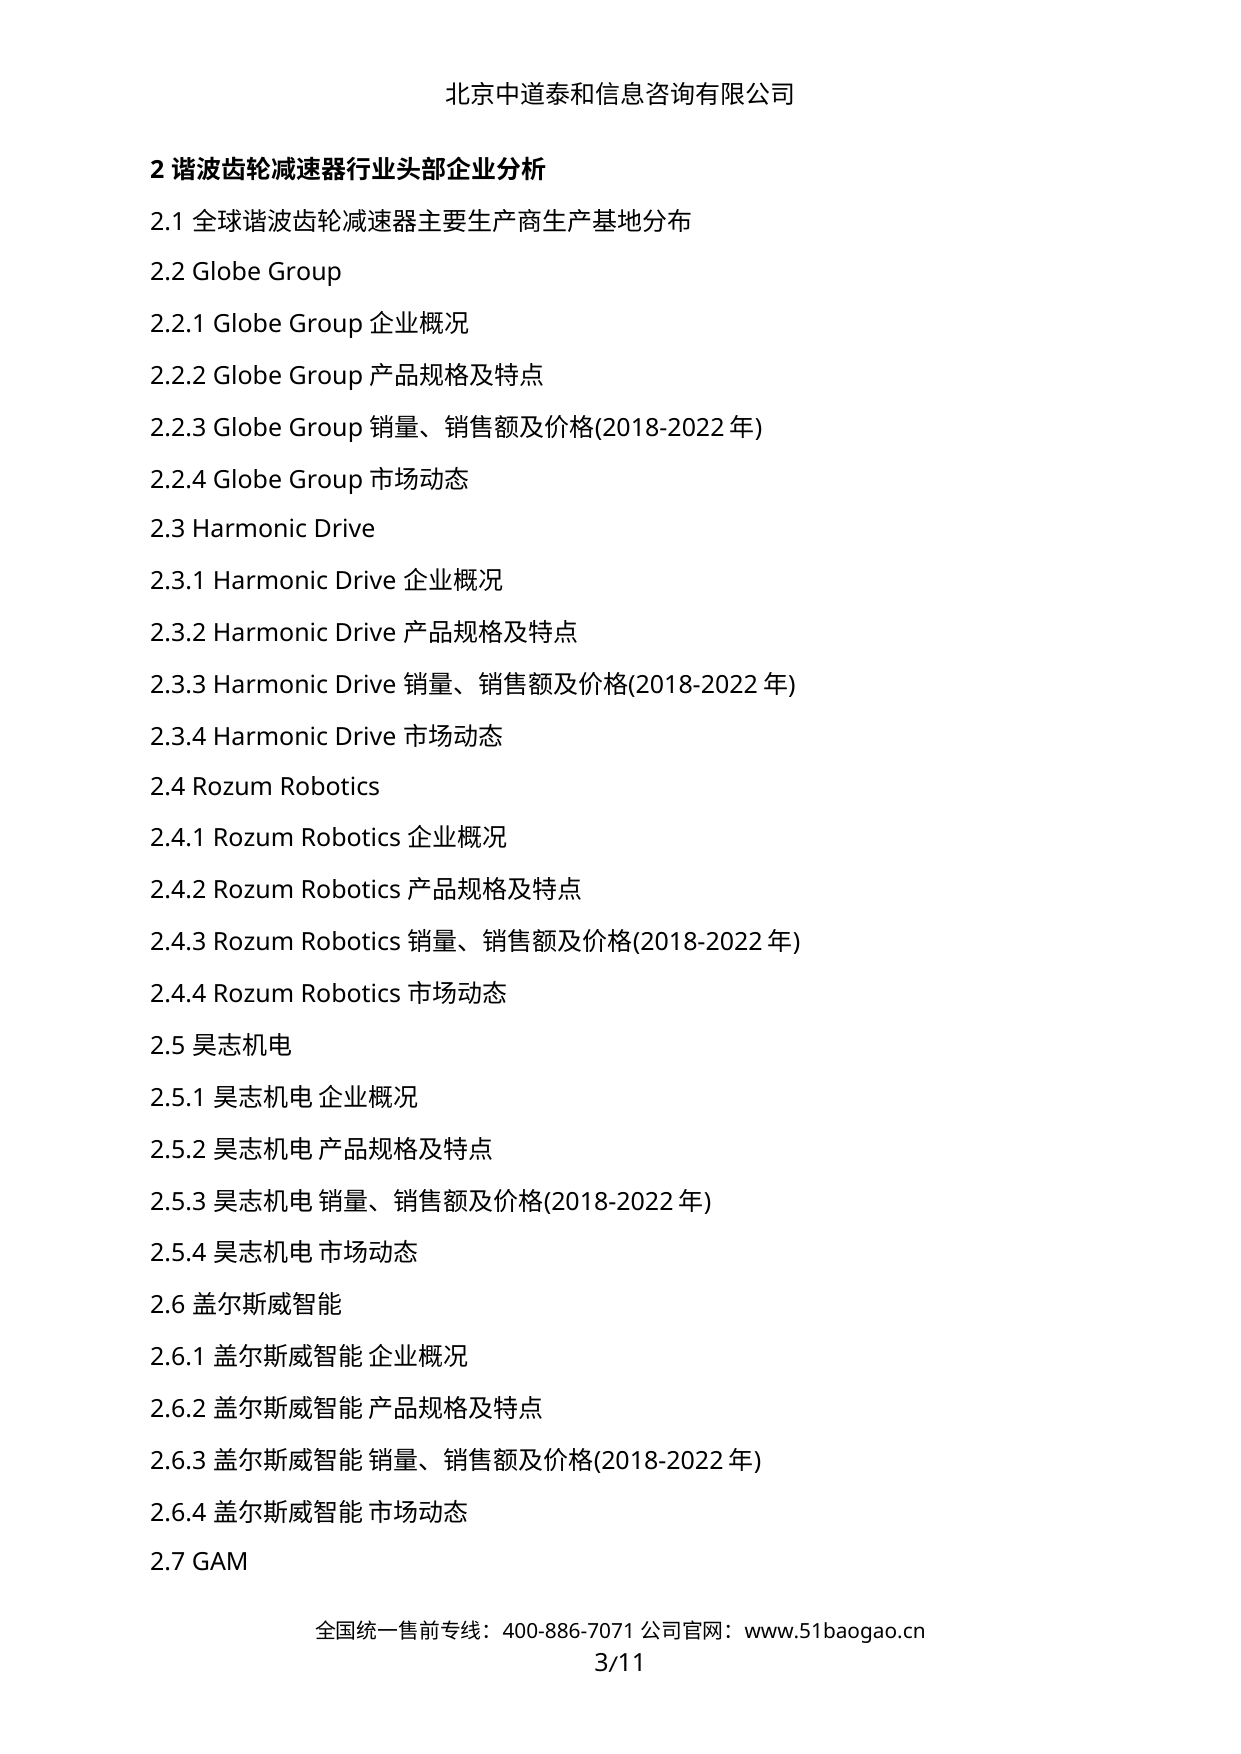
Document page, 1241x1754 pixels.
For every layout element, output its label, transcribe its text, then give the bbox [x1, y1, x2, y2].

text 2.2.2 Globe Group 产品规格及特点 [150, 355, 1090, 392]
text 2.2.4 Globe Group 市场动态 [150, 459, 1090, 495]
text 2.7 GAM [150, 1544, 1090, 1578]
text 2.5.2 昊志机电 产品规格及特点 [150, 1129, 1090, 1165]
text 2.5.4 昊志机电 市场动态 [150, 1233, 1090, 1269]
text 2.6.2 盖尔斯威智能 产品规格及特点 [150, 1388, 1090, 1425]
text 2.4.4 Rozum Robotics 市场动态 [150, 973, 1090, 1010]
text 2.6.3 盖尔斯威智能 销量、销售额及价格(2018-2022年) [150, 1440, 1090, 1477]
text 2.2 Globe Group [150, 254, 1090, 288]
text 2.5 昊志机电 [150, 1025, 1090, 1062]
text 2.6 盖尔斯威智能 [150, 1285, 1090, 1321]
text 2.2.1 Globe Group 企业概况 [150, 303, 1090, 340]
text 2.5.1 昊志机电 企业概况 [150, 1077, 1090, 1113]
text 2.6.1 盖尔斯威智能 企业概况 [150, 1337, 1090, 1373]
text 2.3.1 Harmonic Drive 企业概况 [150, 561, 1090, 597]
text 2.4.1 Rozum Robotics 企业概况 [150, 818, 1090, 854]
text 2 谐波齿轮减速器行业头部企业分析 [150, 150, 1090, 186]
text 2.4.2 Rozum Robotics 产品规格及特点 [150, 870, 1090, 906]
text 2.3 Harmonic Drive [150, 511, 1090, 545]
text 2.3.3 Harmonic Drive 销量、销售额及价格(2018-2022年) [150, 664, 1090, 701]
text 2.6.4 盖尔斯威智能 市场动态 [150, 1492, 1090, 1528]
text 2.5.3 昊志机电 销量、销售额及价格(2018-2022年) [150, 1181, 1090, 1217]
text 2.2.3 Globe Group 销量、销售额及价格(2018-2022年) [150, 407, 1090, 443]
text 2.3.4 Harmonic Drive 市场动态 [150, 716, 1090, 752]
text 2.4 Rozum Robotics [150, 768, 1090, 802]
text 2.4.3 Rozum Robotics 销量、销售额及价格(2018-2022年) [150, 922, 1090, 958]
text 2.1 全球谐波齿轮减速器主要生产商生产基地分布 [150, 202, 1090, 238]
text 2.3.2 Harmonic Drive 产品规格及特点 [150, 612, 1090, 649]
